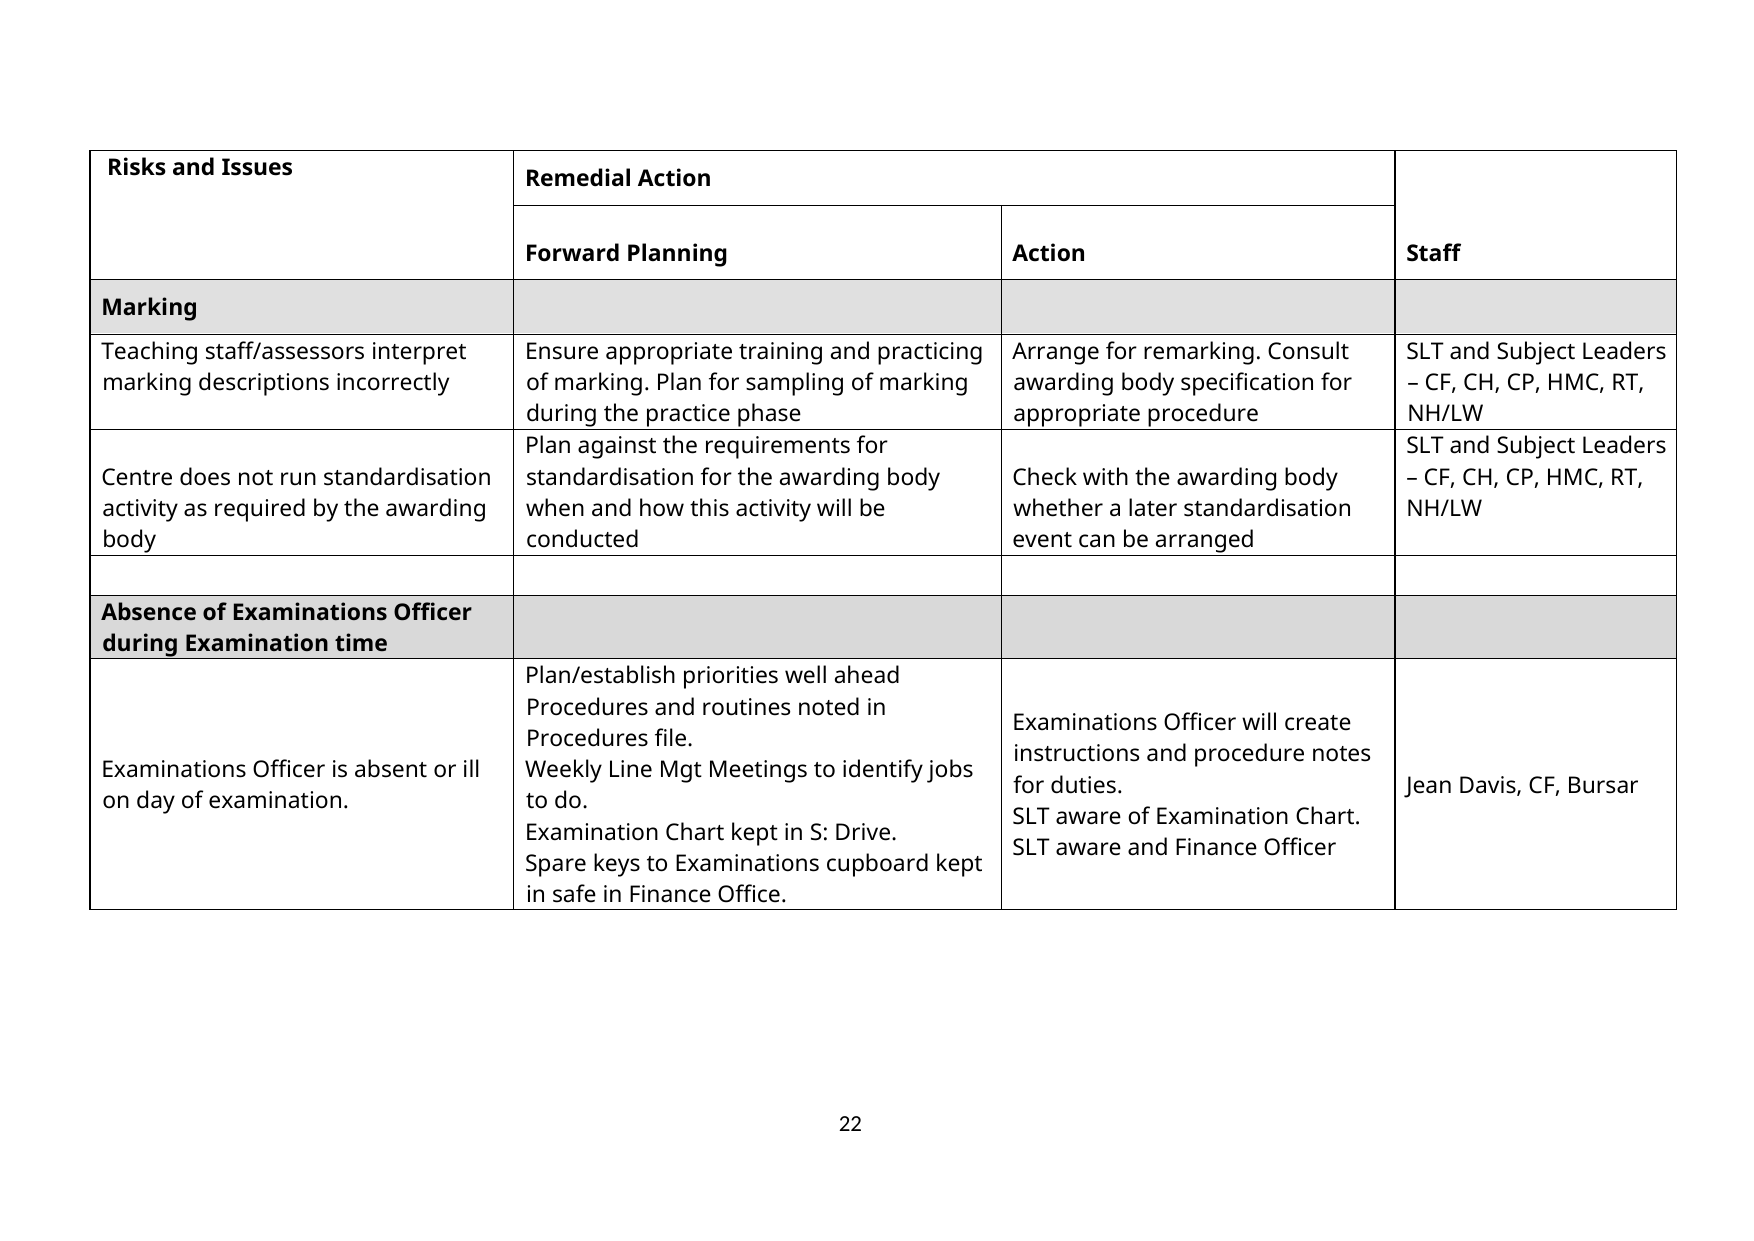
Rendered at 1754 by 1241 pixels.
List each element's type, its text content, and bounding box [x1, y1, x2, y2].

table_cell SLT and Subject Leaders – CF, CH, CP, HMC, RT, NH/LW [1396, 335, 1676, 428]
table_cell Forward Planning [514, 237, 1001, 279]
table_cell Centre does not run standardisation activity as required by the awarding body [91, 430, 513, 554]
table_cell Plan against the requirements for standardisation for the awarding body when and how this activity will be conducted [514, 430, 1001, 554]
table_cell [1396, 596, 1676, 658]
table_header Remedial Action [514, 151, 1394, 205]
table_cell SLT and Subject Leaders – CF, CH, CP, HMC, RT, NH/LW [1396, 430, 1676, 554]
table_cell [1396, 556, 1676, 594]
table_cell Action [1002, 237, 1394, 279]
table_cell [1002, 556, 1394, 594]
table_cell [1002, 596, 1394, 658]
table_header Risks and Issues [91, 151, 513, 237]
table_cell Examinations Officer will create instructions and procedure notes for duties. SLT aware of Examination Chart. SLT aware and Finance Officer [1002, 659, 1394, 909]
table_cell Jean Davis, CF, Bursar [1396, 659, 1676, 909]
table_cell [514, 206, 1001, 237]
table_header [1396, 151, 1676, 237]
table_cell Arrange for remarking. Consult awarding body specification for appropriate procedure [1002, 335, 1394, 428]
table_cell Check with the awarding body whether a later standardisation event can be arranged [1002, 430, 1394, 554]
table_cell [1002, 206, 1394, 237]
table_cell [514, 280, 1001, 333]
table_cell Absence of Examinations Officer during Examination time [91, 596, 513, 658]
table_cell Marking [91, 280, 513, 333]
table_cell Examinations Officer is absent or ill on day of examination. [91, 659, 513, 909]
table_cell [514, 556, 1001, 594]
table_cell [1002, 280, 1394, 333]
table_cell [91, 237, 513, 279]
table_cell [1396, 280, 1676, 333]
table_cell Teaching staff/assessors interpret marking descriptions incorrectly [91, 335, 513, 428]
table_cell [514, 596, 1001, 658]
table_cell Staff [1396, 237, 1676, 279]
table_cell Ensure appropriate training and practicing of marking. Plan for sampling of marking during the practice phase [514, 335, 1001, 428]
table_cell [91, 556, 513, 594]
table_cell Plan/establish priorities well ahead Procedures and routines noted in Procedures file. Weekly Line Mgt Meetings to identify jobs to do. Examination Chart kept in S: Drive. Spare keys to Examinations cupboard kept in safe in Finance Office. [514, 659, 1001, 909]
